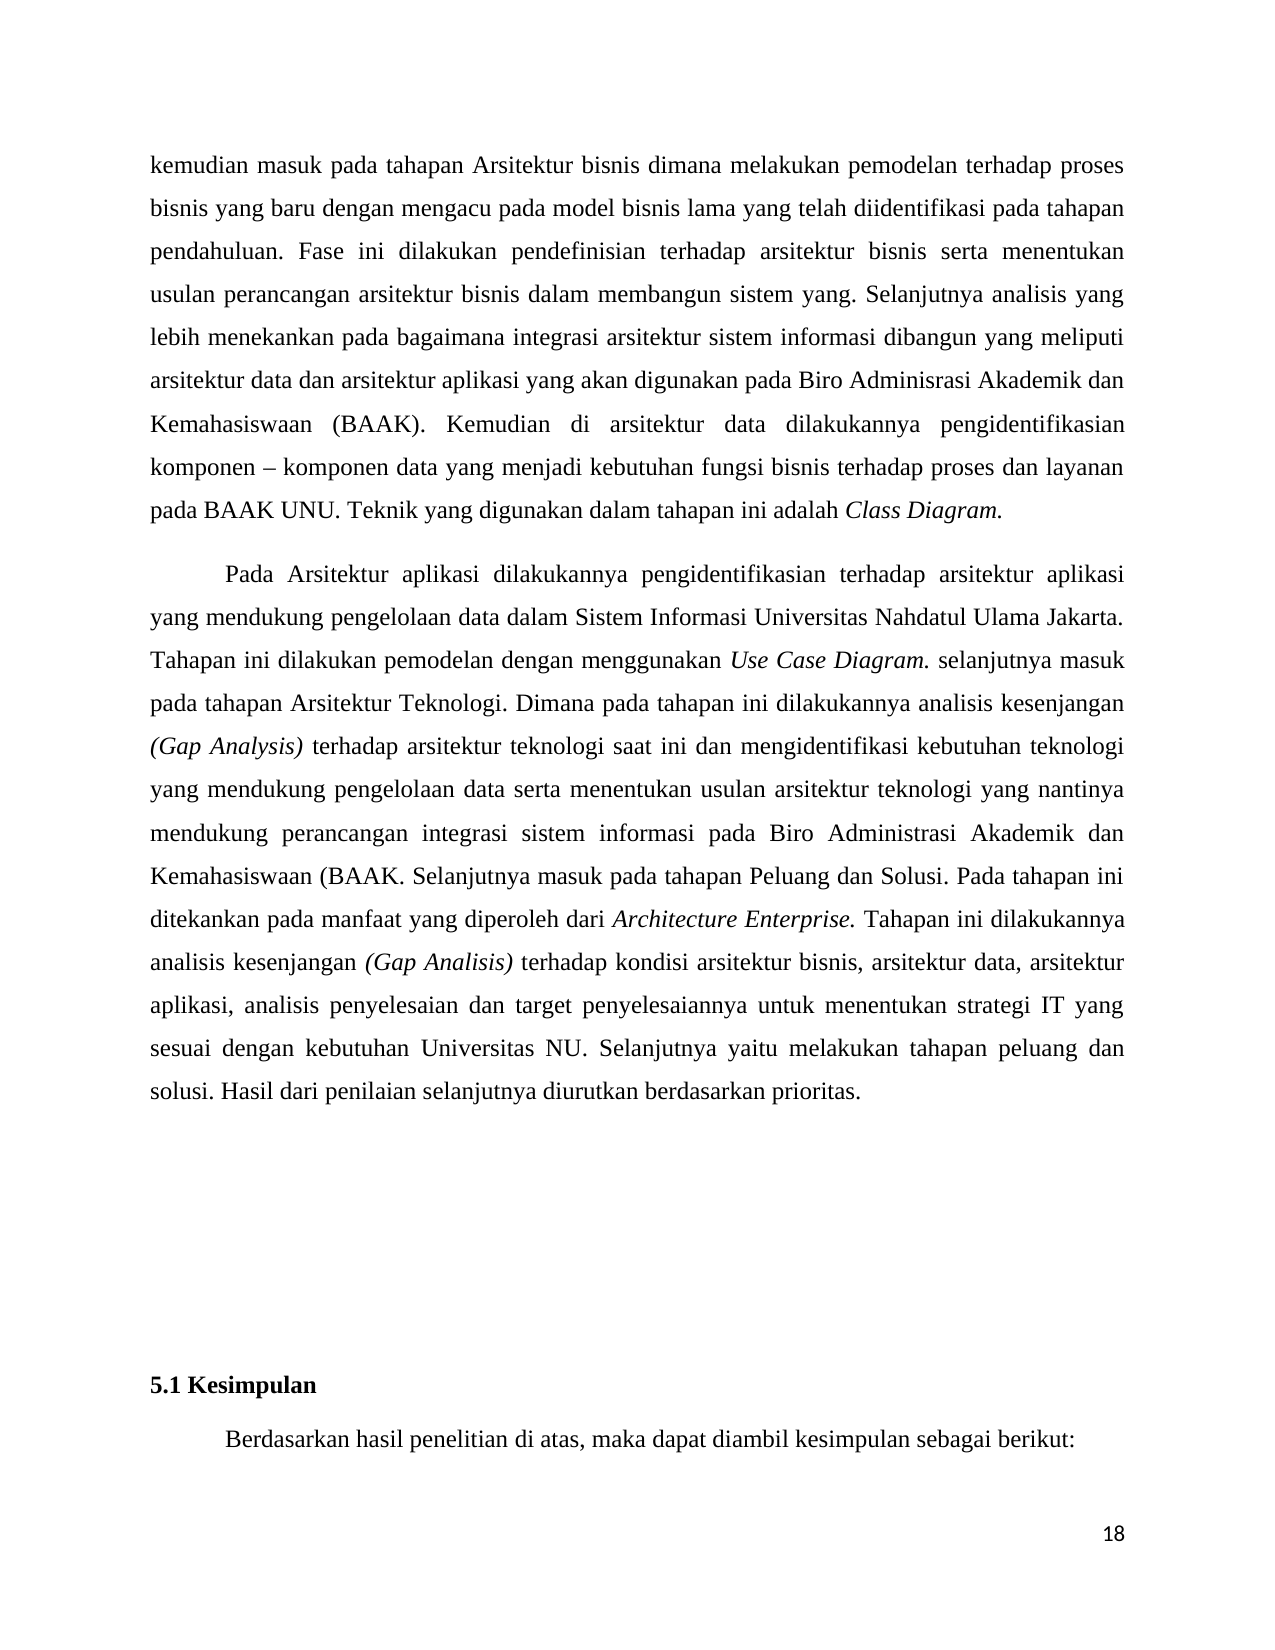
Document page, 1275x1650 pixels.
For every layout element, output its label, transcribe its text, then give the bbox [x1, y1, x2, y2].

text Berdasarkan hasil penelitian di atas, maka dapat diambil kesimpulan sebagai berikut: [150, 1424, 1125, 1453]
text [150, 150, 1125, 524]
text Pada Arsitektur aplikasi dilakukannya pengidentifikasian terhadap arsitektur aplikasi yang mendukung pengelolaan data dalam Sistem Informasi Universitas Nahdatul Ulama Jakarta. Tahapan ini dilakukan pemodelan dengan menggunakan Use Case Diagram. selanjutnya masuk pada tahapan Arsitektur Teknologi. Dimana pada tahapan ini dilakukannya analisis kesenjangan (Gap Analysis) terhadap arsitektur teknologi saat ini dan mengidentifikasi kebutuhan teknologi yang mendukung pengelolaan data serta menentukan usulan arsitektur teknologi yang nantinya mendukung perancangan integrasi sistem informasi pada Biro Administrasi Akademik dan Kemahasiswaan (BAAK. Selanjutnya masuk pada tahapan Peluang dan Solusi. Pada tahapan ini ditekankan pada manfaat yang diperoleh dari Architecture Enterprise. Tahapan ini dilakukannya analisis kesenjangan (Gap Analisis) terhadap kondisi arsitektur bisnis, arsitektur data, arsitektur aplikasi, analisis penyelesaian dan target penyelesaiannya untuk menentukan strategi IT yang sesuai dengan kebutuhan Universitas NU. Selanjutnya yaitu melakukan tahapan peluang dan solusi. Hasil dari penilaian selanjutnya diurutkan berdasarkan prioritas. [150, 559, 1125, 1105]
text 5.1 Kesimpulan [150, 1370, 1125, 1399]
